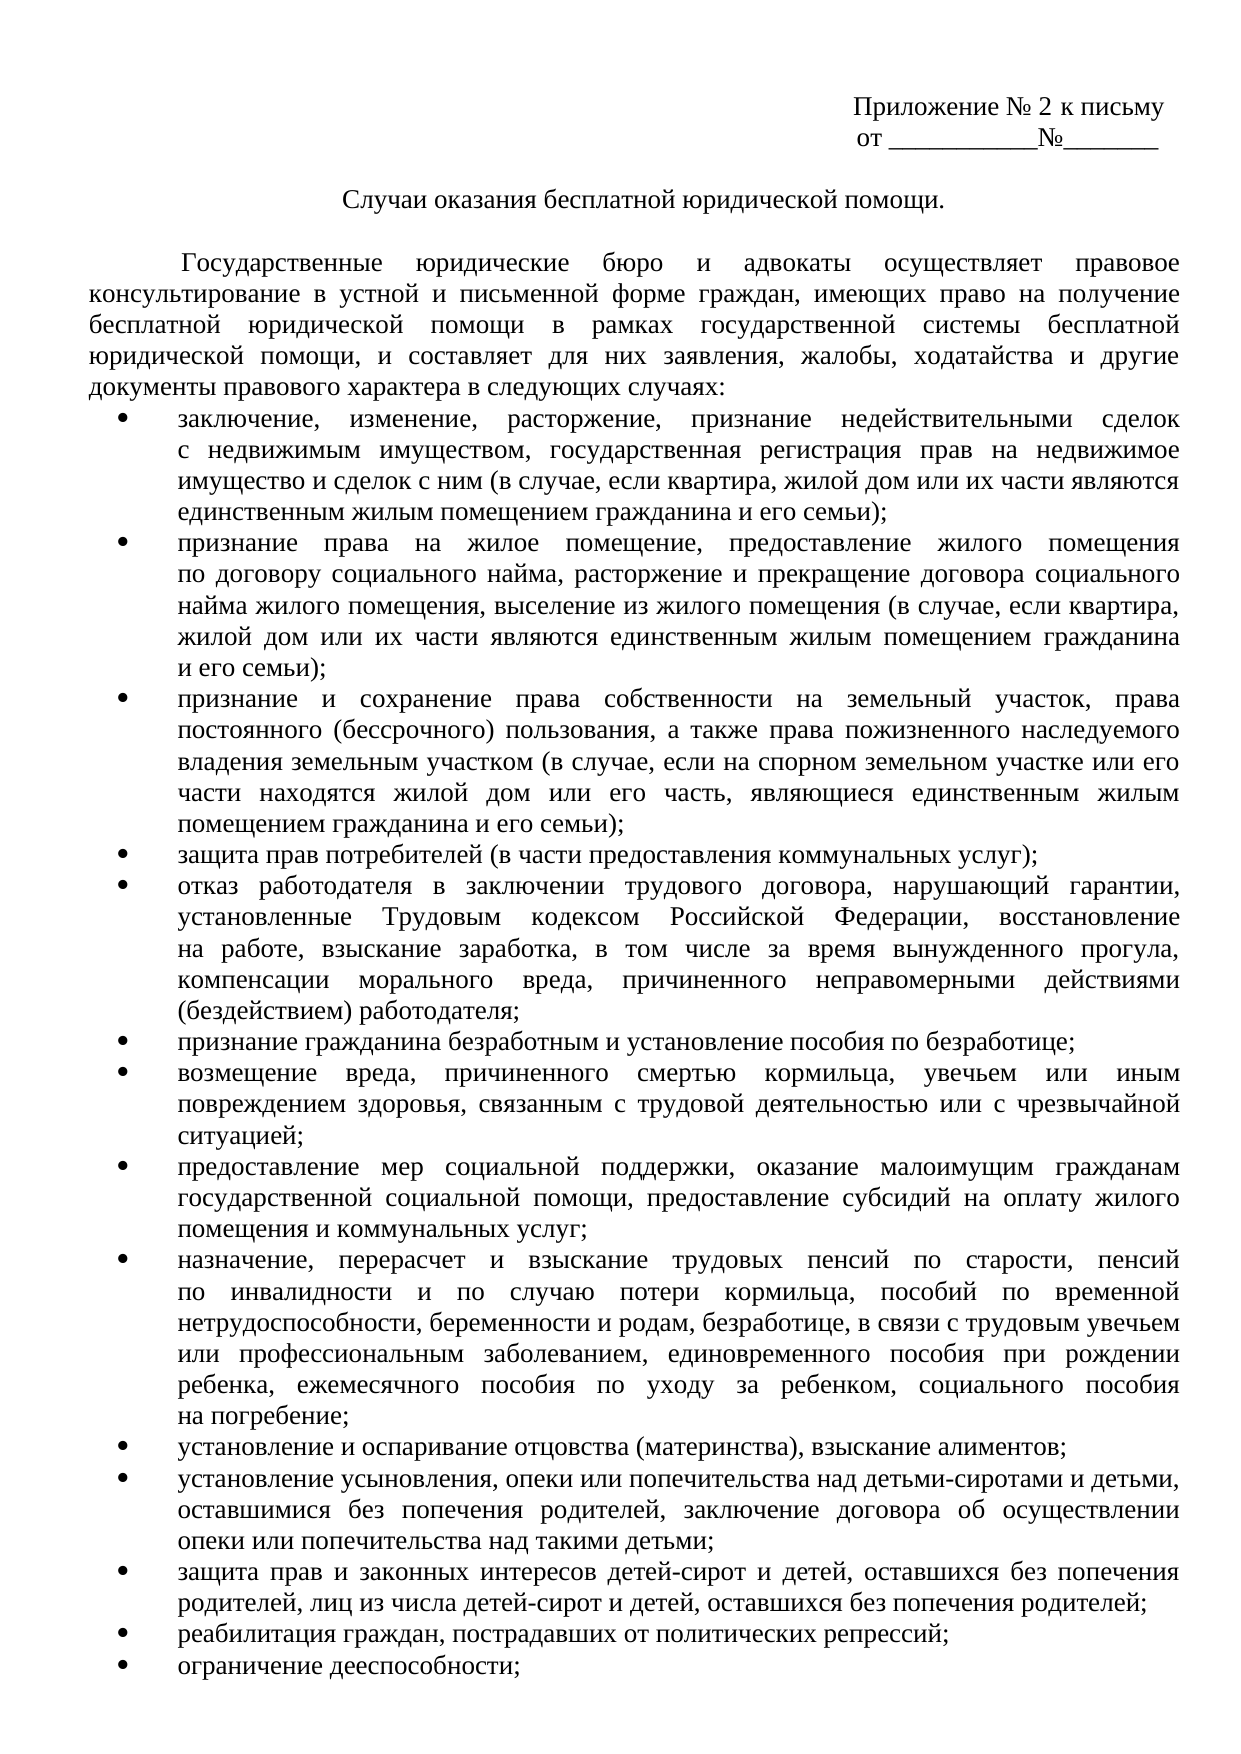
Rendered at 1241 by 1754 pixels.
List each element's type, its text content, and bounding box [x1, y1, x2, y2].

list признание и сохранение права собственности на земельный участок, права постоянного (бессрочного) пользования, а также права пожизненного наследуемого владения земельным участком (в случае, если на спорном земельном участке или его части находятся жилой дом или его часть, являющиеся единственным жилым помещением гражданина и его семьи); [118, 682, 1181, 838]
text Государственные юридические бюро и адвокаты осуществляет правовое консультирование в устной и письменной форме граждан, имеющих право на получение бесплатной юридической помощи в рамках государственной системы бесплатной юридической помощи, и составляет для них заявления, жалобы, ходатайства и другие документы правового характера в следующих случаях: [89, 246, 1181, 402]
list предоставление мер социальной поддержки, оказание малоимущим гражданам государственной социальной помощи, предоставление субсидий на оплату жилого помещения и коммунальных услуг; [118, 1150, 1181, 1243]
list назначение, перерасчет и взыскание трудовых пенсий по старости, пенсий по инвалидности и по случаю потери кормильца, пособий по временной нетрудоспособности, беременности и родам, безработице, в связи с трудовым увечьем или профессиональным заболеванием, единовременного пособия при рождении ребенка, ежемесячного пособия по уходу за ребенком, социального пособия на погребение; [118, 1243, 1181, 1430]
list признание права на жилое помещение, предоставление жилого помещения по договору социального найма, расторжение и прекращение договора социального найма жилого помещения, выселение из жилого помещения (в случае, если квартира, жилой дом или их части являются единственным жилым помещением гражданина и его семьи); [118, 526, 1181, 682]
list заключение, изменение, расторжение, признание недействительными сделок с недвижимым имуществом, государственная регистрация прав на недвижимое имущество и сделок с ним (в случае, если квартира, жилой дом или их части являются единственным жилым помещением гражданина и его семьи); [118, 402, 1181, 526]
text Случаи оказания бесплатной юридической помощи. [59, 184, 1181, 215]
list установление и оспаривание отцовства (материнства), взыскание алиментов; [118, 1430, 1181, 1462]
list ограничение дееспособности; [118, 1649, 1181, 1680]
list установление усыновления, опеки или попечительства над детьми-сиротами и детьми, оставшимися без попечения родителей, заключение договора об осуществлении опеки или попечительства над такими детьми; [118, 1462, 1181, 1555]
text от ___________№_______ [59, 121, 1181, 152]
text Приложение № 2 к письму [59, 90, 1181, 121]
list возмещение вреда, причиненного смертью кормильца, увечьем или иным повреждением здоровья, связанным с трудовой деятельностью или с чрезвычайной ситуацией; [118, 1056, 1181, 1150]
list реабилитация граждан, пострадавших от политических репрессий; [118, 1618, 1181, 1649]
list защита прав и законных интересов детей-сирот и детей, оставшихся без попечения родителей, лиц из числа детей-сирот и детей, оставшихся без попечения родителей; [118, 1555, 1181, 1618]
list защита прав потребителей (в части предоставления коммунальных услуг); [118, 838, 1181, 869]
list признание гражданина безработным и установление пособия по безработице; [118, 1025, 1181, 1056]
list отказ работодателя в заключении трудового договора, нарушающий гарантии, установленные Трудовым кодексом Российской Федерации, восстановление на работе, взыскание заработка, в том числе за время вынужденного прогула, компенсации морального вреда, причиненного неправомерными действиями (бездействием) работодателя; [118, 869, 1181, 1025]
